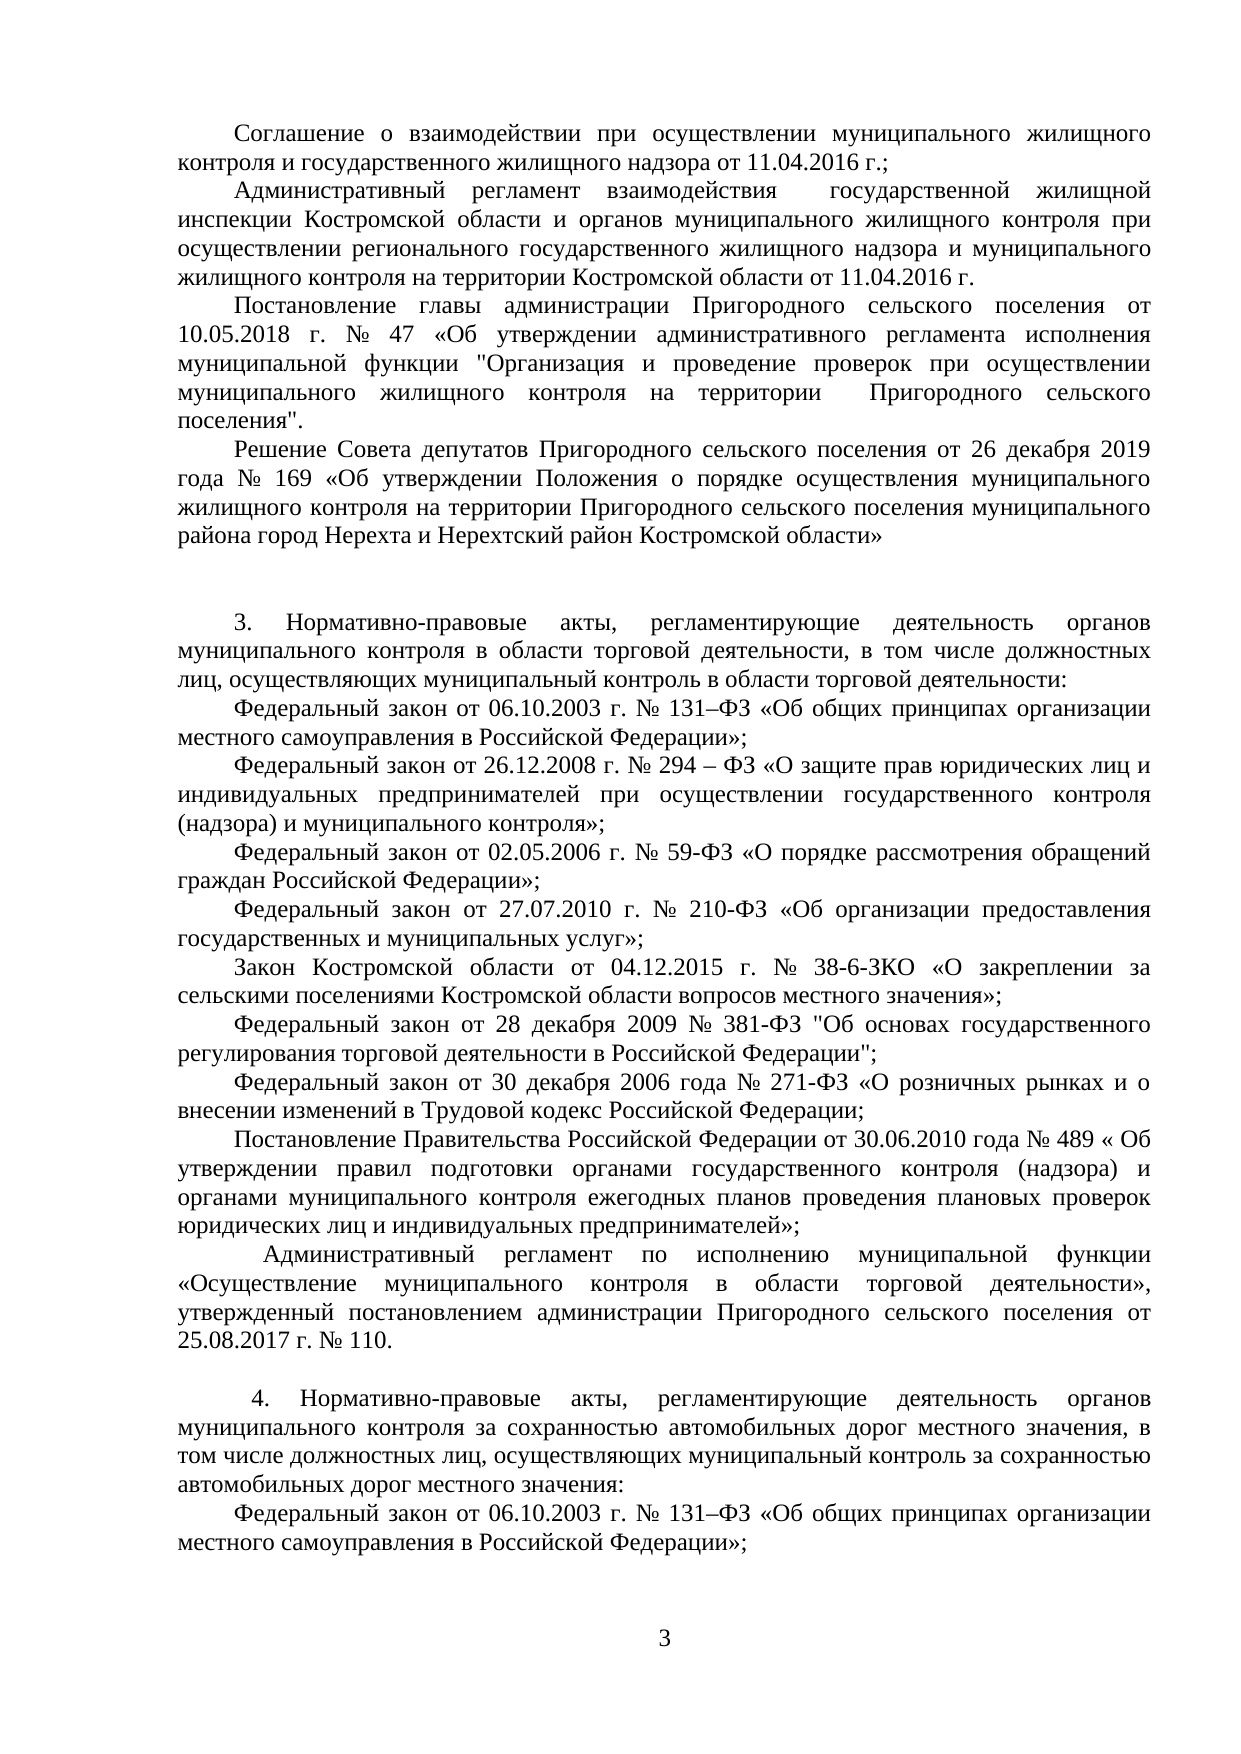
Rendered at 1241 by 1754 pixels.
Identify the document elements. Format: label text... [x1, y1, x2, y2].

text Федеральный закон от 30 декабря 2006 года № 271-ФЗ «О розничных рынках и о внесении изменений в Трудовой кодекс Российской Федерации; [177, 1067, 1152, 1124]
text Федеральный закон от 06.10.2003 г. № 131–ФЗ «Об общих принципах организации местного самоуправления в Российской Федерации»; [177, 1498, 1152, 1556]
text Федеральный закон от 26.12.2008 г. № 294 – ФЗ «О защите прав юридических лиц и индивидуальных предпринимателей при осуществлении государственного контроля (надзора) и муниципального контроля»; [177, 751, 1152, 837]
text Постановление главы администрации Пригородного сельского поселения от 10.05.2018 г. № 47 «Об утверждении административного регламента исполнения муниципальной функции "Организация и проведение проверок при осуществлении муниципального жилищного контроля на территории Пригородного сельского поселения". [177, 291, 1152, 434]
text Решение Совета депутатов Пригородного сельского поселения от 26 декабря 2019 года № 169 «Об утверждении Положения о порядке осуществления муниципального жилищного контроля на территории Пригородного сельского поселения муниципального района город Нерехта и Нерехтский район Костромской области» [177, 434, 1152, 549]
text Соглашение о взаимодействии при осуществлении муниципального жилищного контроля и государственного жилищного надзора от 11.04.2016 г.; [177, 118, 1152, 176]
text Административный регламент по исполнению муниципальной функции «Осуществление муниципального контроля в области торговой деятельности», утвержденный постановлением администрации Пригородного сельского поселения от 25.08.2017 г. № 110. [177, 1239, 1152, 1354]
text Федеральный закон от 28 декабря 2009 № 381-ФЗ "Об основах государственного регулирования торговой деятельности в Российской Федерации"; [177, 1009, 1152, 1067]
text 4. Нормативно-правовые акты, регламентирующие деятельность органов муниципального контроля за сохранностью автомобильных дорог местного значения, в том числе должностных лиц, осуществляющих муниципальный контроль за сохранностью автомобильных дорог местного значения: [177, 1383, 1152, 1498]
text Федеральный закон от 06.10.2003 г. № 131–ФЗ «Об общих принципах организации местного самоуправления в Российской Федерации»; [177, 693, 1152, 751]
text Федеральный закон от 27.07.2010 г. № 210-ФЗ «Об организации предоставления государственных и муниципальных услуг»; [177, 894, 1152, 952]
text 3. Нормативно-правовые акты, регламентирующие деятельность органов муниципального контроля в области торговой деятельности, в том числе должностных лиц, осуществляющих муниципальный контроль в области торговой деятельности: [177, 607, 1152, 693]
text Федеральный закон от 02.05.2006 г. № 59-ФЗ «О порядке рассмотрения обращений граждан Российской Федерации»; [177, 837, 1152, 894]
text Закон Костромской области от 04.12.2015 г. № 38-6-ЗКО «О закреплении за сельскими поселениями Костромской области вопросов местного значения»; [177, 952, 1152, 1009]
text Административный регламент взаимодействия государственной жилищной инспекции Костромской области и органов муниципального жилищного контроля при осуществлении регионального государственного жилищного надзора и муниципального жилищного контроля на территории Костромской области от 11.04.2016 г. [177, 176, 1152, 291]
